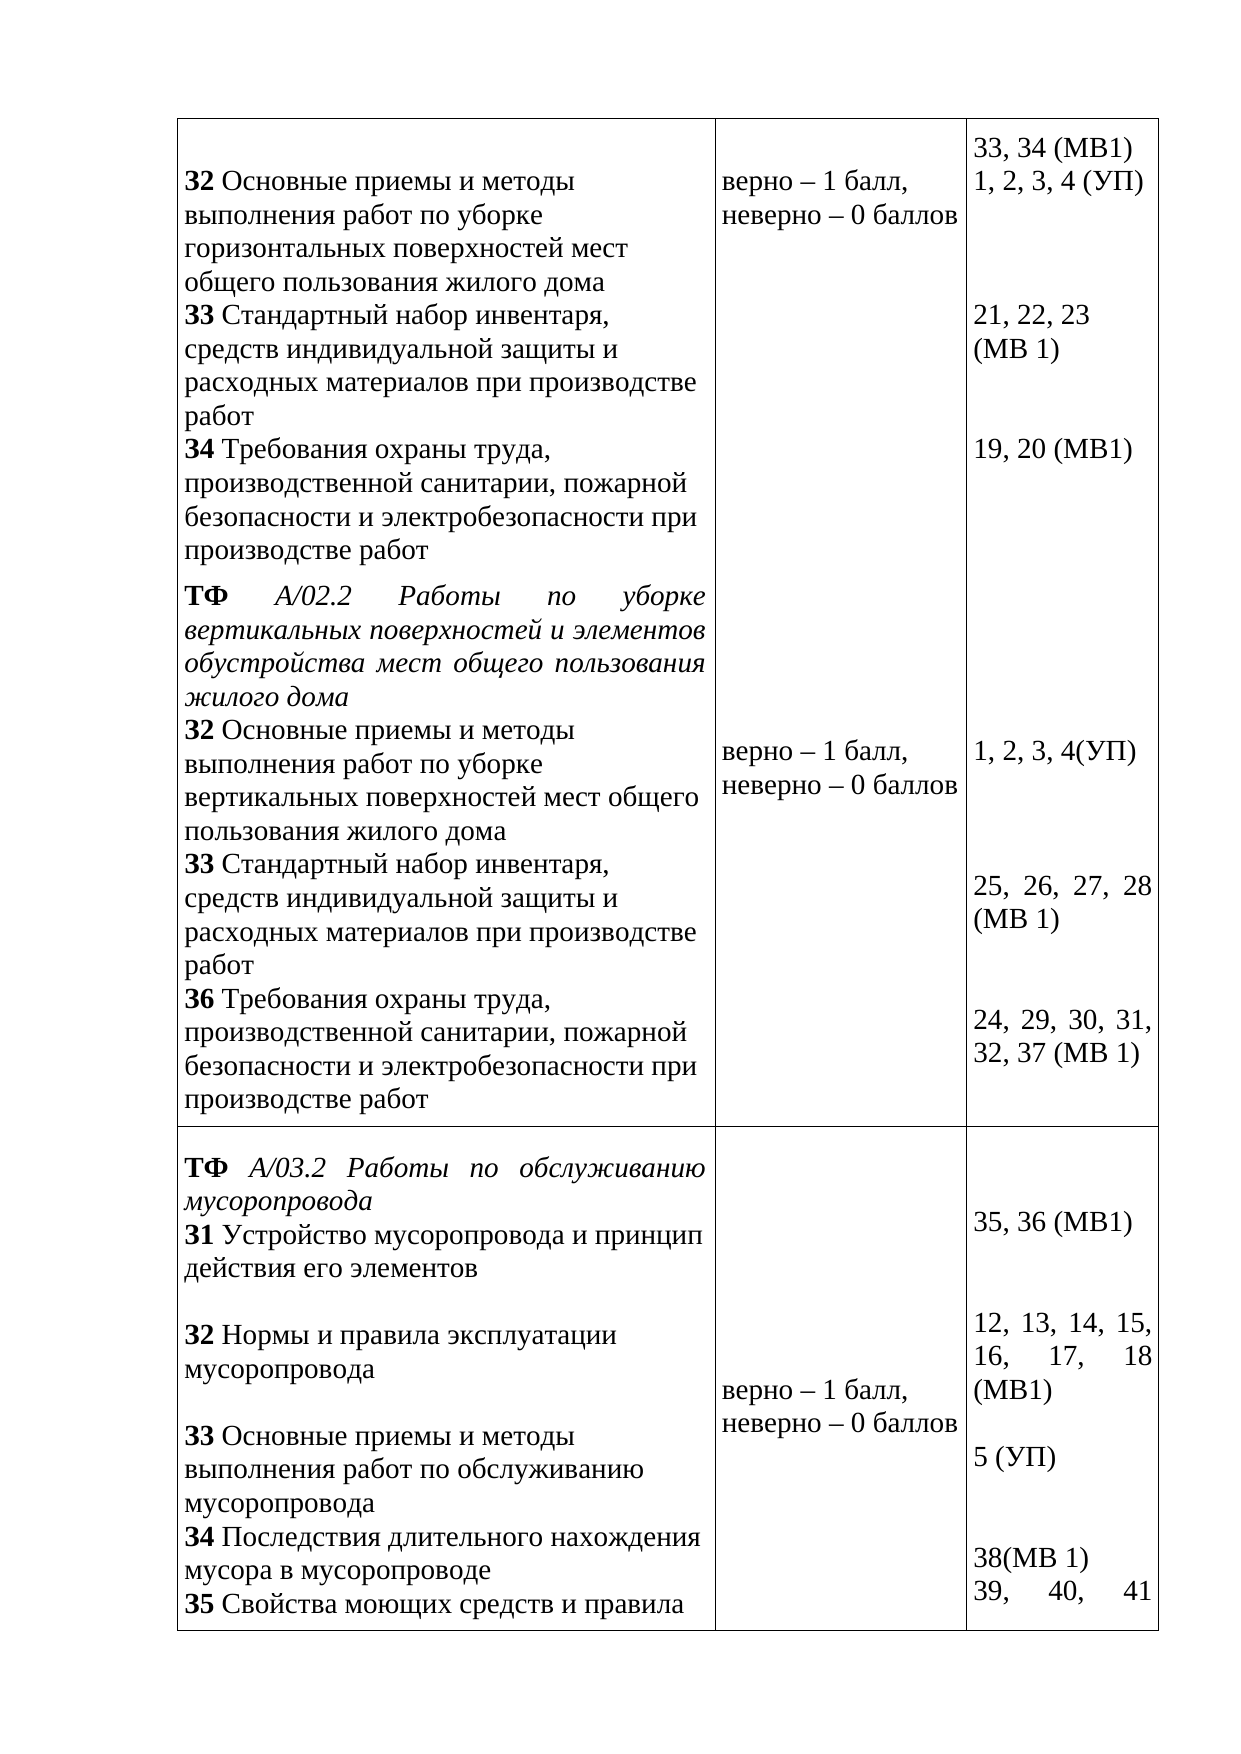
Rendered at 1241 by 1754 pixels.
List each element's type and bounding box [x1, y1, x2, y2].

table_cell [716, 119, 966, 1126]
table_cell [967, 119, 1158, 1126]
table_cell [178, 1127, 715, 1630]
table_cell [967, 1127, 1158, 1630]
table_cell [716, 1127, 966, 1630]
table_cell [178, 119, 715, 1126]
